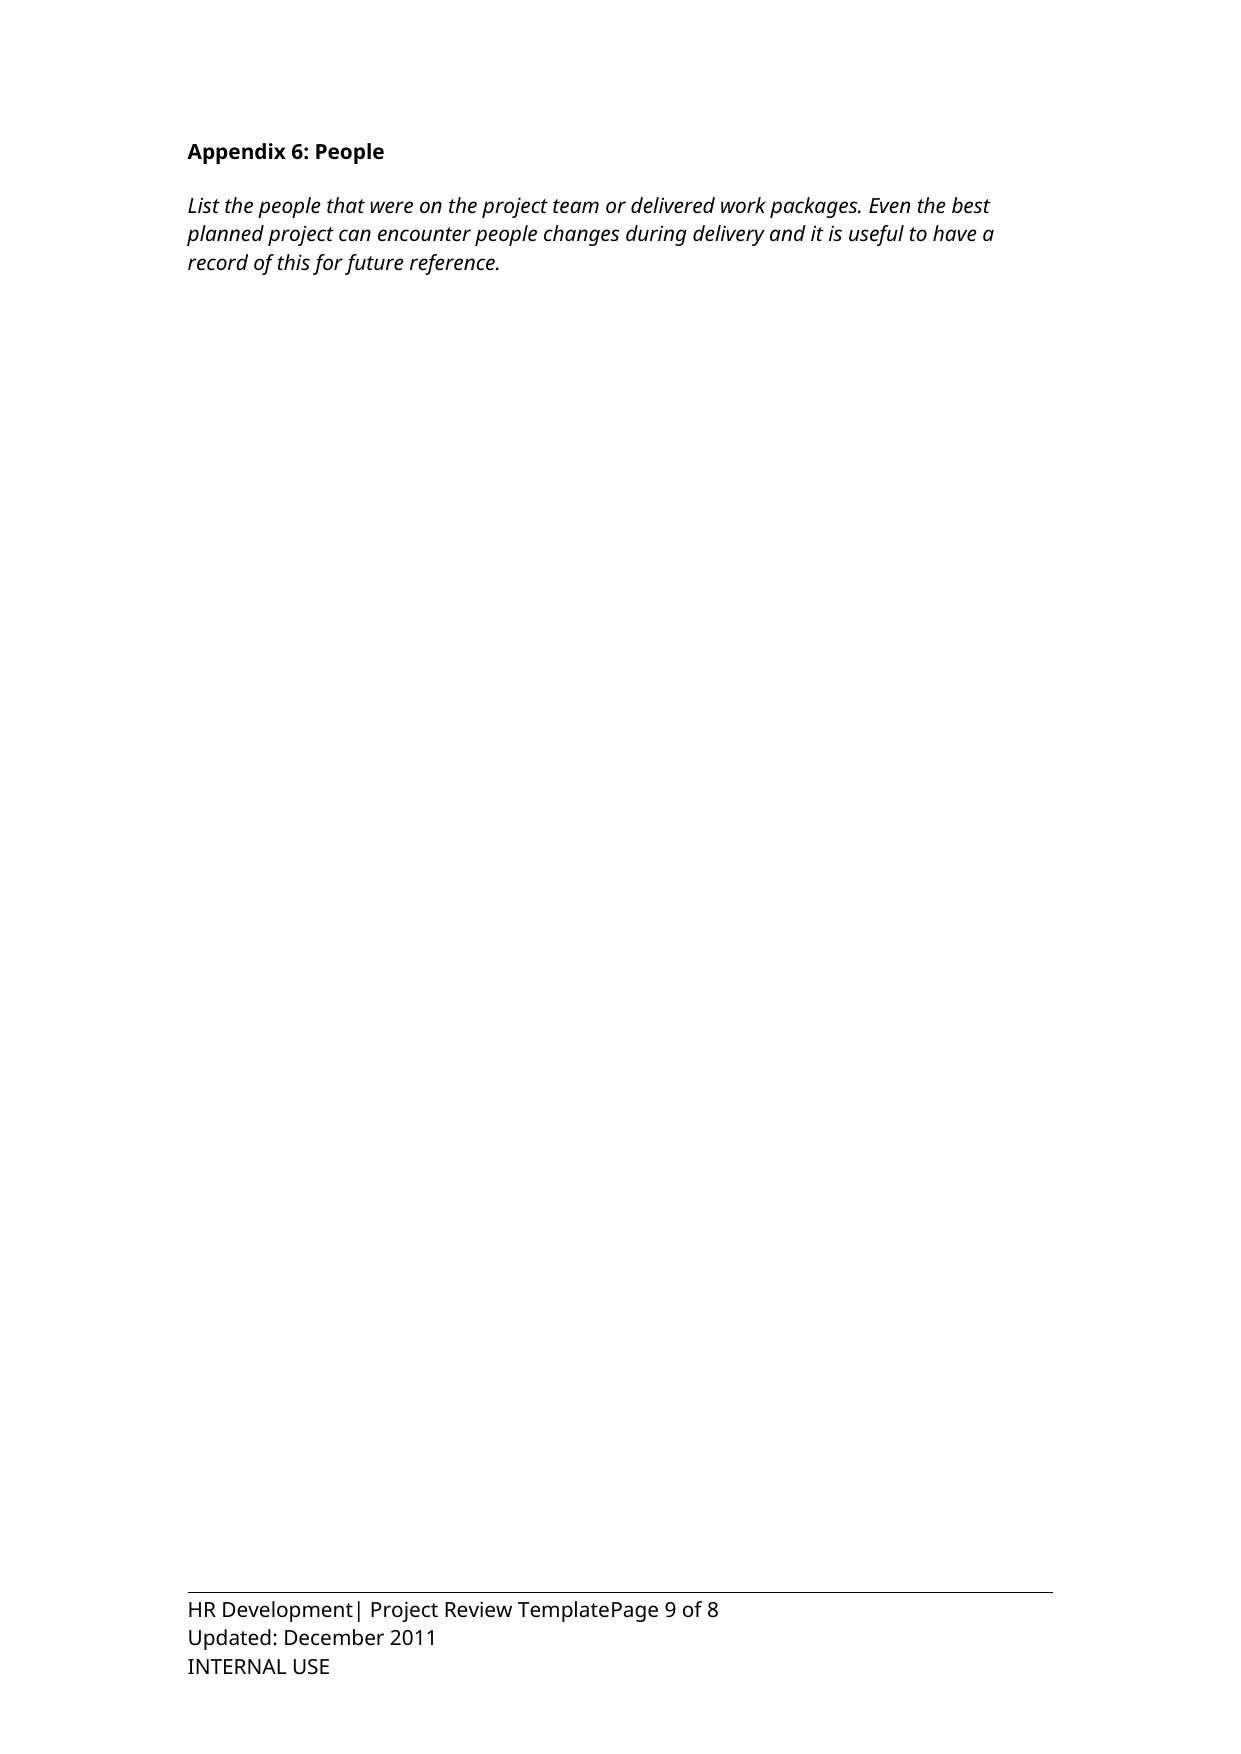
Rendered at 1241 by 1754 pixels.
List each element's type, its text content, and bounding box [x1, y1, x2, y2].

text Appendix 6: People [187, 137, 1053, 166]
text List the people that were on the project team or delivered work packages. Even the best planned project can encounter people changes during delivery and it is useful to have a record of this for future reference. [187, 191, 1053, 276]
